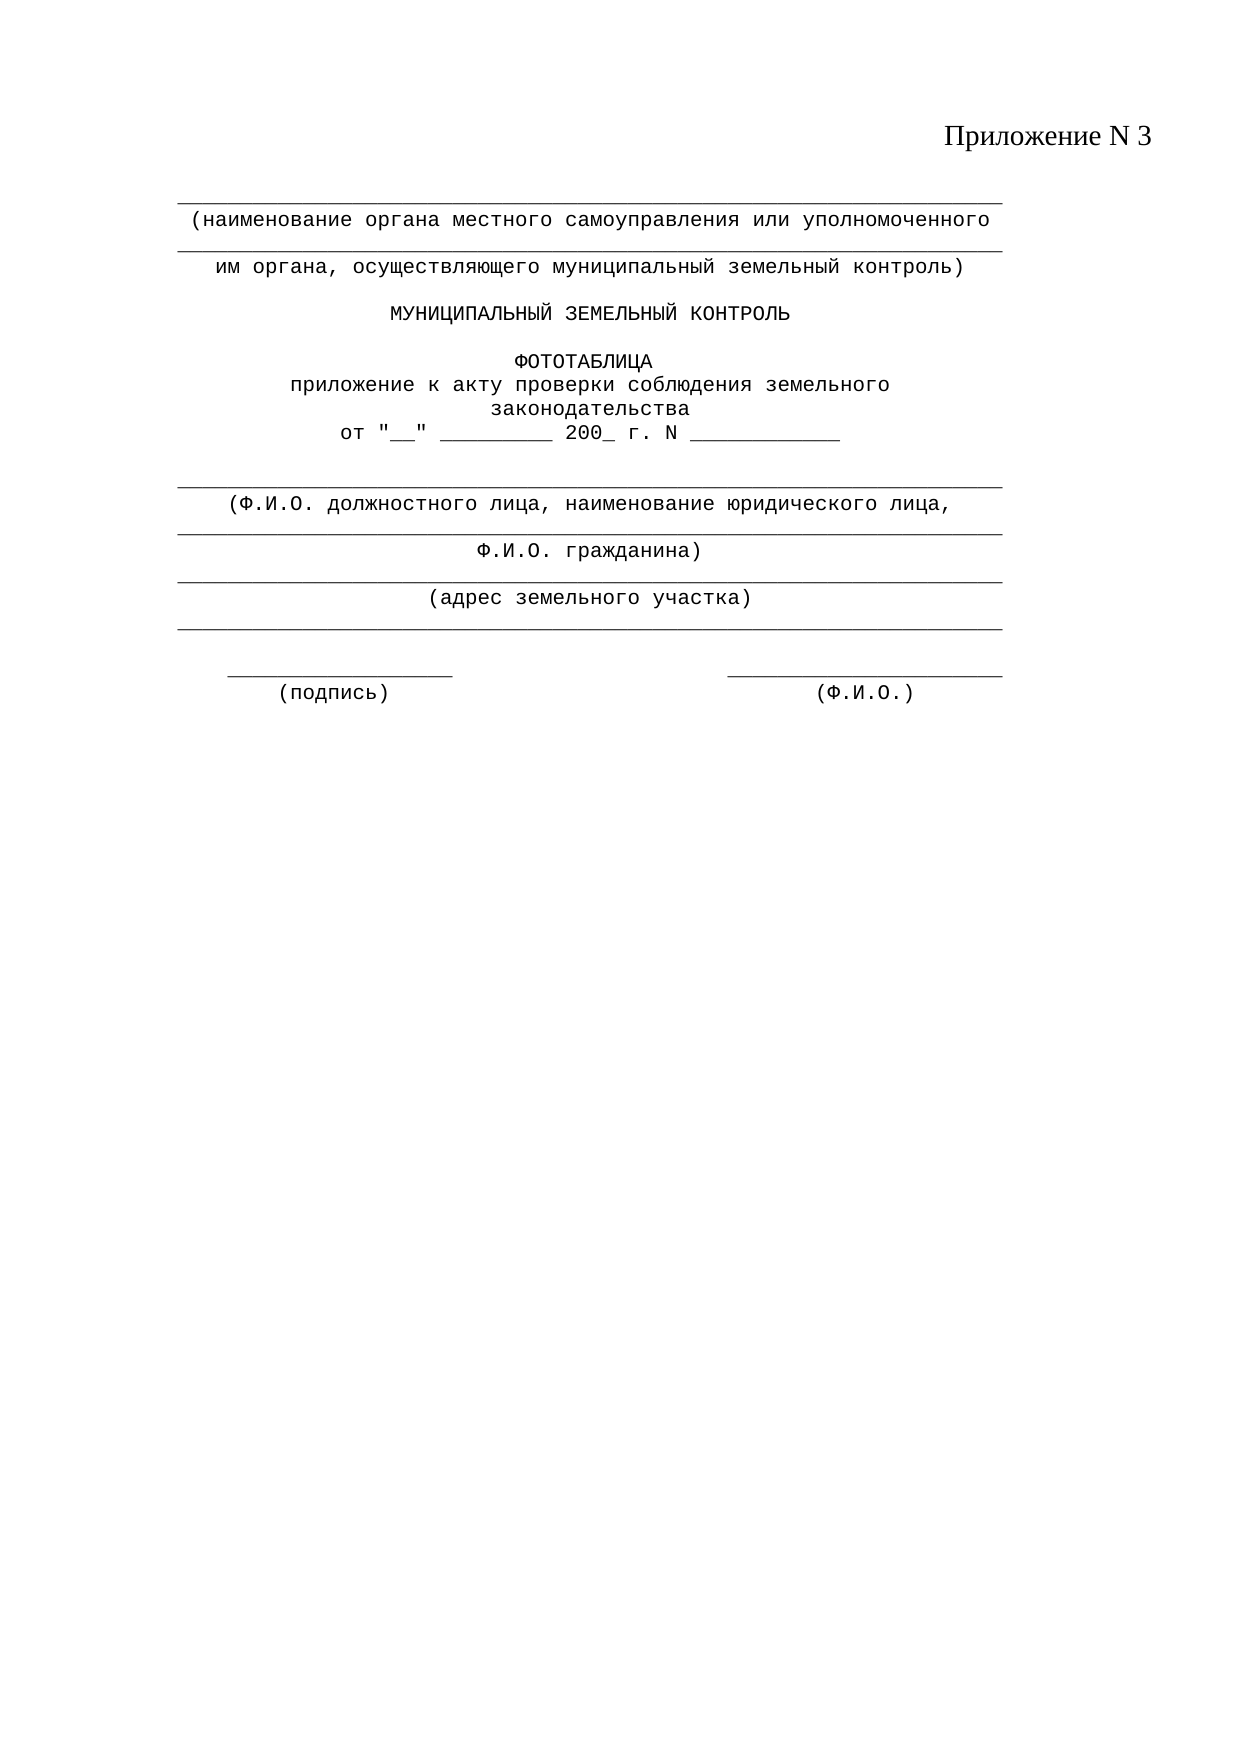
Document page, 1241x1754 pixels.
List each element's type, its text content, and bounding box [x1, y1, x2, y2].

text __________________________________________________________________ [177, 611, 1152, 634]
text (адрес земельного участка) [177, 587, 1152, 611]
text __________________________________________________________________ [177, 469, 1152, 493]
text от "__" _________ 200_ г. N ____________ [177, 422, 1152, 445]
text __________________ ______________________ [177, 658, 1152, 682]
text __________________________________________________________________ [177, 185, 1152, 209]
text (Ф.И.О. должностного лица, наименование юридического лица, [177, 493, 1152, 516]
text им органа, осуществляющего муниципальный земельный контроль) [177, 256, 1152, 280]
text __________________________________________________________________ [177, 563, 1152, 587]
text Приложение N 3 [177, 118, 1152, 152]
text __________________________________________________________________ [177, 232, 1152, 256]
text (наименование органа местного самоуправления или уполномоченного [177, 209, 1152, 232]
text ФОТОТАБЛИЦА [177, 351, 1152, 374]
text __________________________________________________________________ [177, 516, 1152, 540]
text МУНИЦИПАЛЬНЫЙ ЗЕМЕЛЬНЫЙ КОНТРОЛЬ [177, 303, 1152, 327]
text Ф.И.О. гражданина) [177, 540, 1152, 563]
text (подпись) (Ф.И.О.) [177, 682, 1152, 705]
text законодательства [177, 398, 1152, 422]
text приложение к акту проверки соблюдения земельного [177, 374, 1152, 398]
